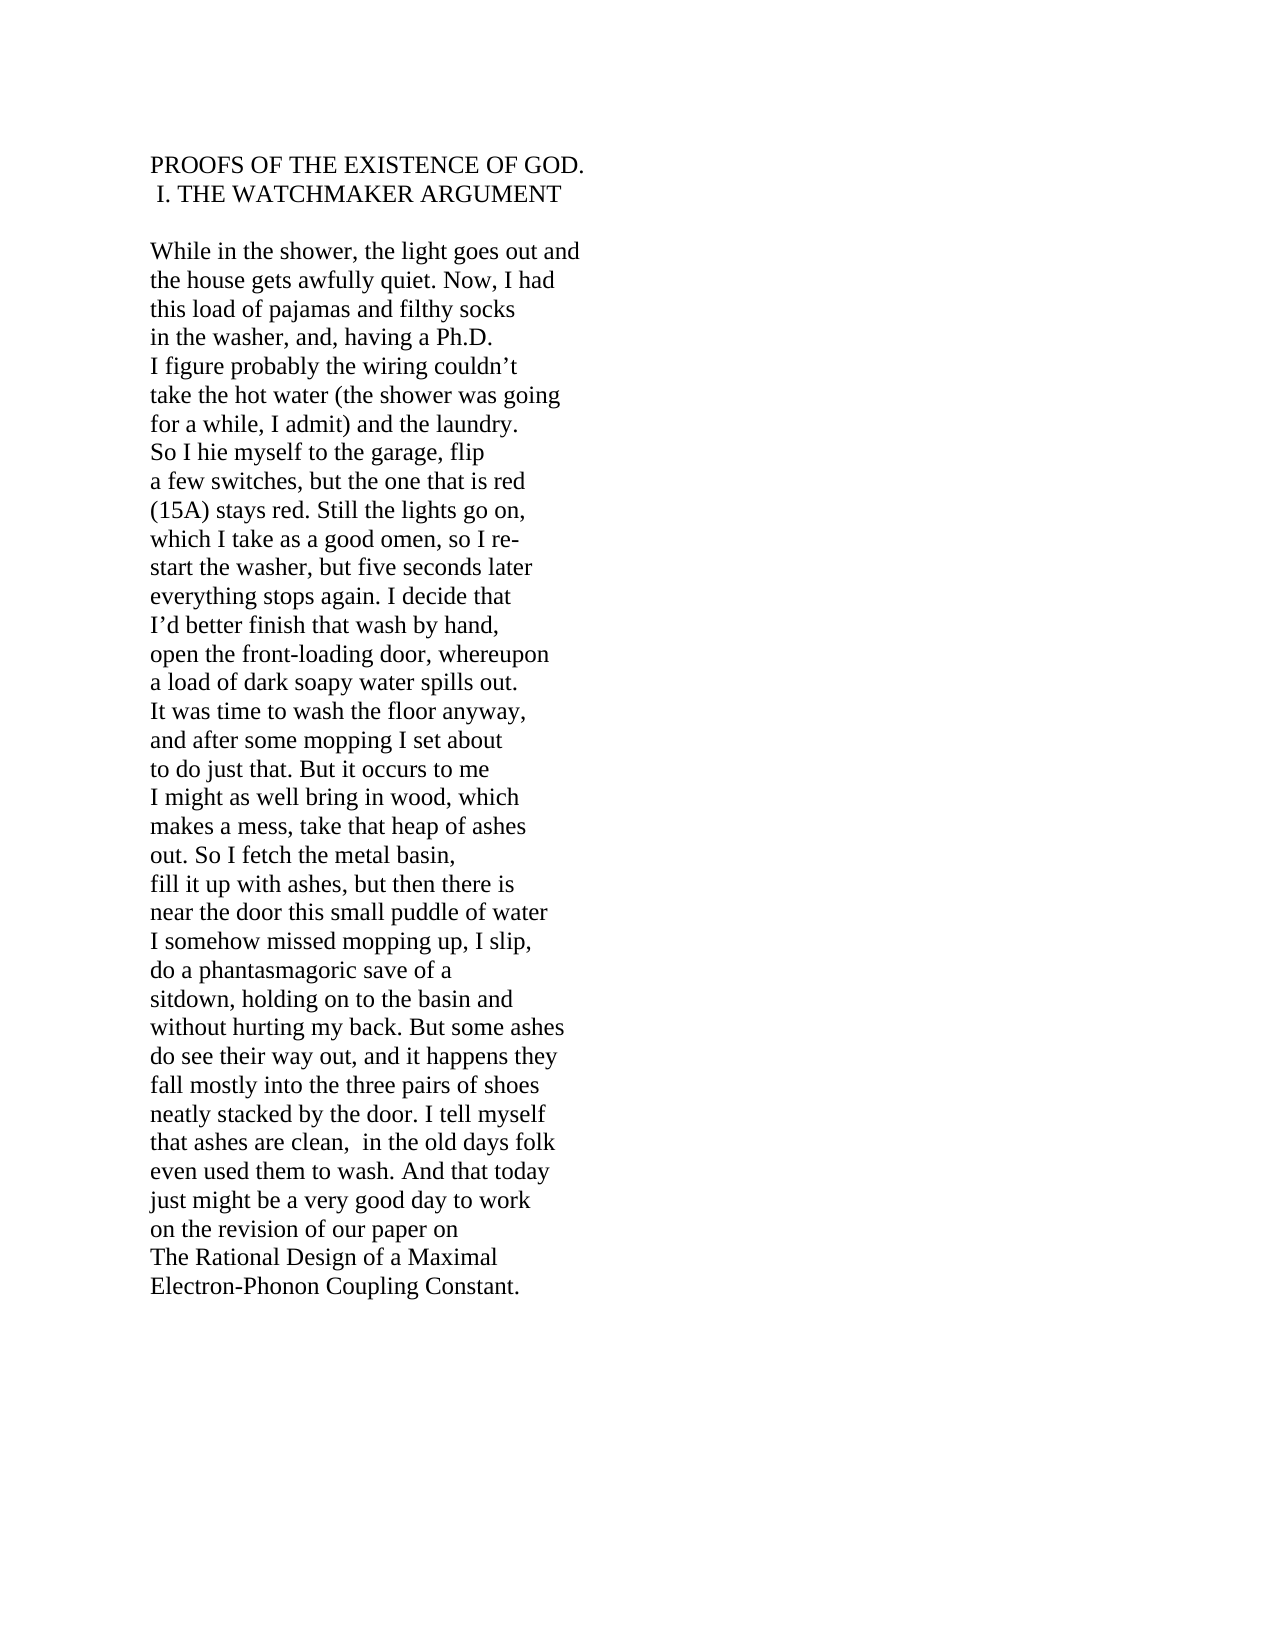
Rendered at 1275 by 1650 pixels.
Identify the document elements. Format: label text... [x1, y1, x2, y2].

list It was time to wash the floor anyway, [150, 696, 1125, 725]
list neatly stacked by the door. I tell myself [150, 1099, 1125, 1127]
list The Rational Design of a Maximal [150, 1242, 1125, 1271]
list open the front-loading door, whereupon [150, 639, 1125, 667]
list this load of pajamas and filthy socks [150, 294, 1125, 322]
list I figure probably the wiring couldn’t [150, 351, 1125, 380]
list fill it up with ashes, but then there is [150, 869, 1125, 897]
list While in the shower, the light goes out and [150, 236, 1125, 265]
list do a phantasmagoric save of a [150, 955, 1125, 984]
list out. So I fetch the metal basin, [150, 840, 1125, 869]
list and after some mopping I set about [150, 725, 1125, 754]
list I. THE WATCHMAKER ARGUMENT [150, 179, 1125, 207]
list (15A) stays red. Still the lights go on, [150, 495, 1125, 524]
list the house gets awfully quiet. Now, I had [150, 265, 1125, 294]
list that ashes are clean, in the old days folk [150, 1127, 1125, 1156]
list to do just that. But it occurs to me [150, 754, 1125, 782]
list I might as well bring in wood, which [150, 782, 1125, 811]
list on the revision of our paper on [150, 1214, 1125, 1242]
list without hurting my back. But some ashes [150, 1012, 1125, 1041]
list even used them to wash. And that today [150, 1156, 1125, 1185]
list PROOFS OF THE EXISTENCE OF GOD. [150, 150, 1125, 179]
list I’d better finish that wash by hand, [150, 610, 1125, 639]
list makes a mess, take that heap of ashes [150, 811, 1125, 840]
list a load of dark soapy water spills out. [150, 667, 1125, 696]
list just might be a very good day to work [150, 1185, 1125, 1214]
list I somehow missed mopping up, I slip, [150, 926, 1125, 955]
list do see their way out, and it happens they [150, 1041, 1125, 1070]
list everything stops again. I decide that [150, 581, 1125, 610]
list start the washer, but five seconds later [150, 552, 1125, 581]
list So I hie myself to the garage, flip [150, 437, 1125, 466]
list near the door this small puddle of water [150, 897, 1125, 926]
list fall mostly into the three pairs of shoes [150, 1070, 1125, 1099]
list take the hot water (the shower was going [150, 380, 1125, 409]
list Electron-Phonon Coupling Constant. [150, 1271, 1125, 1300]
list sitdown, holding on to the basin and [150, 984, 1125, 1012]
list which I take as a good omen, so I re- [150, 524, 1125, 552]
list a few switches, but the one that is red [150, 466, 1125, 495]
list for a while, I admit) and the laundry. [150, 409, 1125, 437]
list in the washer, and, having a Ph.D. [150, 322, 1125, 351]
